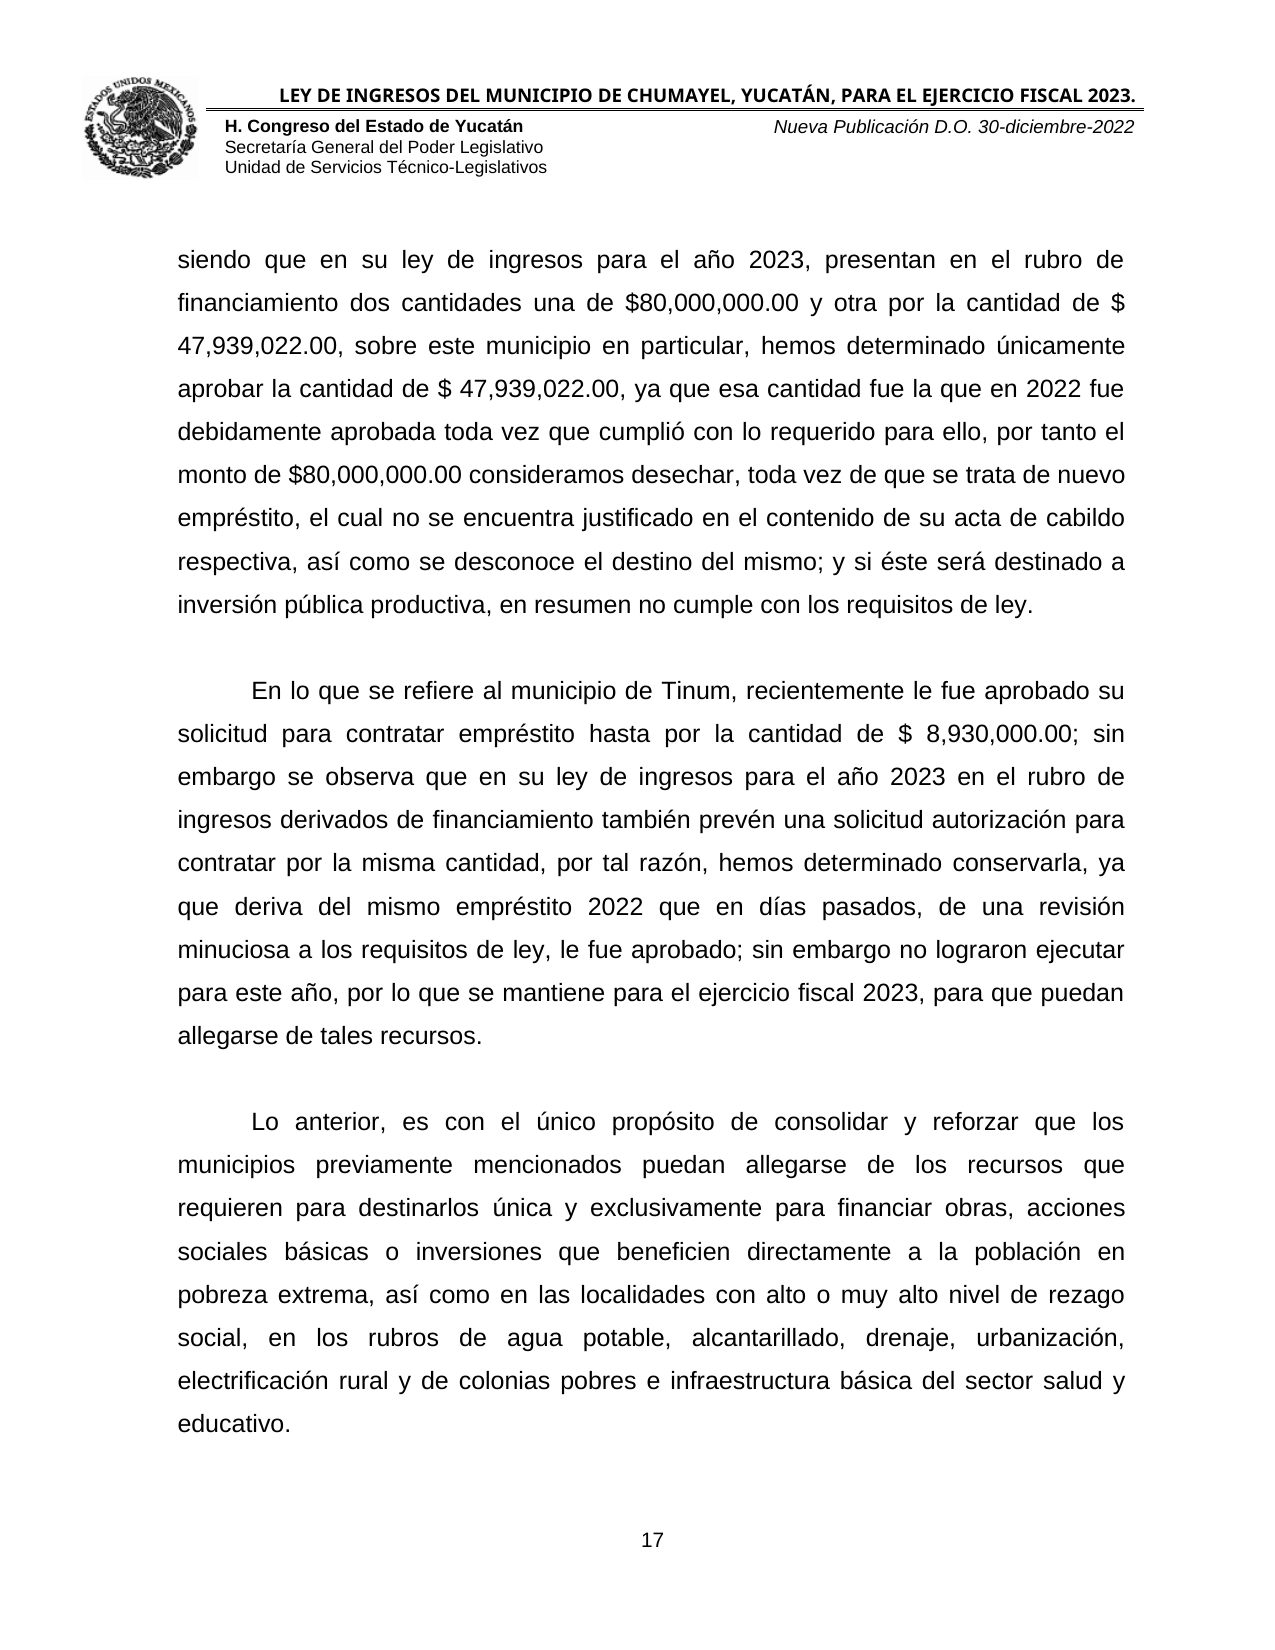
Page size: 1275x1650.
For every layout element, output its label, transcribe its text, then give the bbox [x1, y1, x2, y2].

text Lo anterior, es con el único propósito de consolidar y reforzar que los municipios previamente mencionados puedan allegarse de los recursos que requieren para destinarlos única y exclusivamente para financiar obras, acciones sociales básicas o inversiones que beneficien directamente a la población en pobreza extrema, así como en las localidades con alto o muy alto nivel de rezago social, en los rubros de agua potable, alcantarillado, drenaje, urbanización, electrificación rural y de colonias pobres e infraestructura básica del sector salud y educativo. [177, 1107, 1127, 1438]
text En lo que se refiere al municipio de Tinum, recientemente le fue aprobado su solicitud para contratar empréstito hasta por la cantidad de $ 8,930,000.00; sin embargo se observa que en su ley de ingresos para el año 2023 en el rubro de ingresos derivados de financiamiento también prevén una solicitud autorización para contratar por la misma cantidad, por tal razón, hemos determinado conservarla, ya que deriva del mismo empréstito 2022 que en días pasados, de una revisión minuciosa a los requisitos de ley, le fue aprobado; sin embargo no lograron ejecutar para este año, por lo que se mantiene para el ejercicio fiscal 2023, para que puedan allegarse de tales recursos. [177, 676, 1127, 1049]
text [177, 244, 1127, 618]
